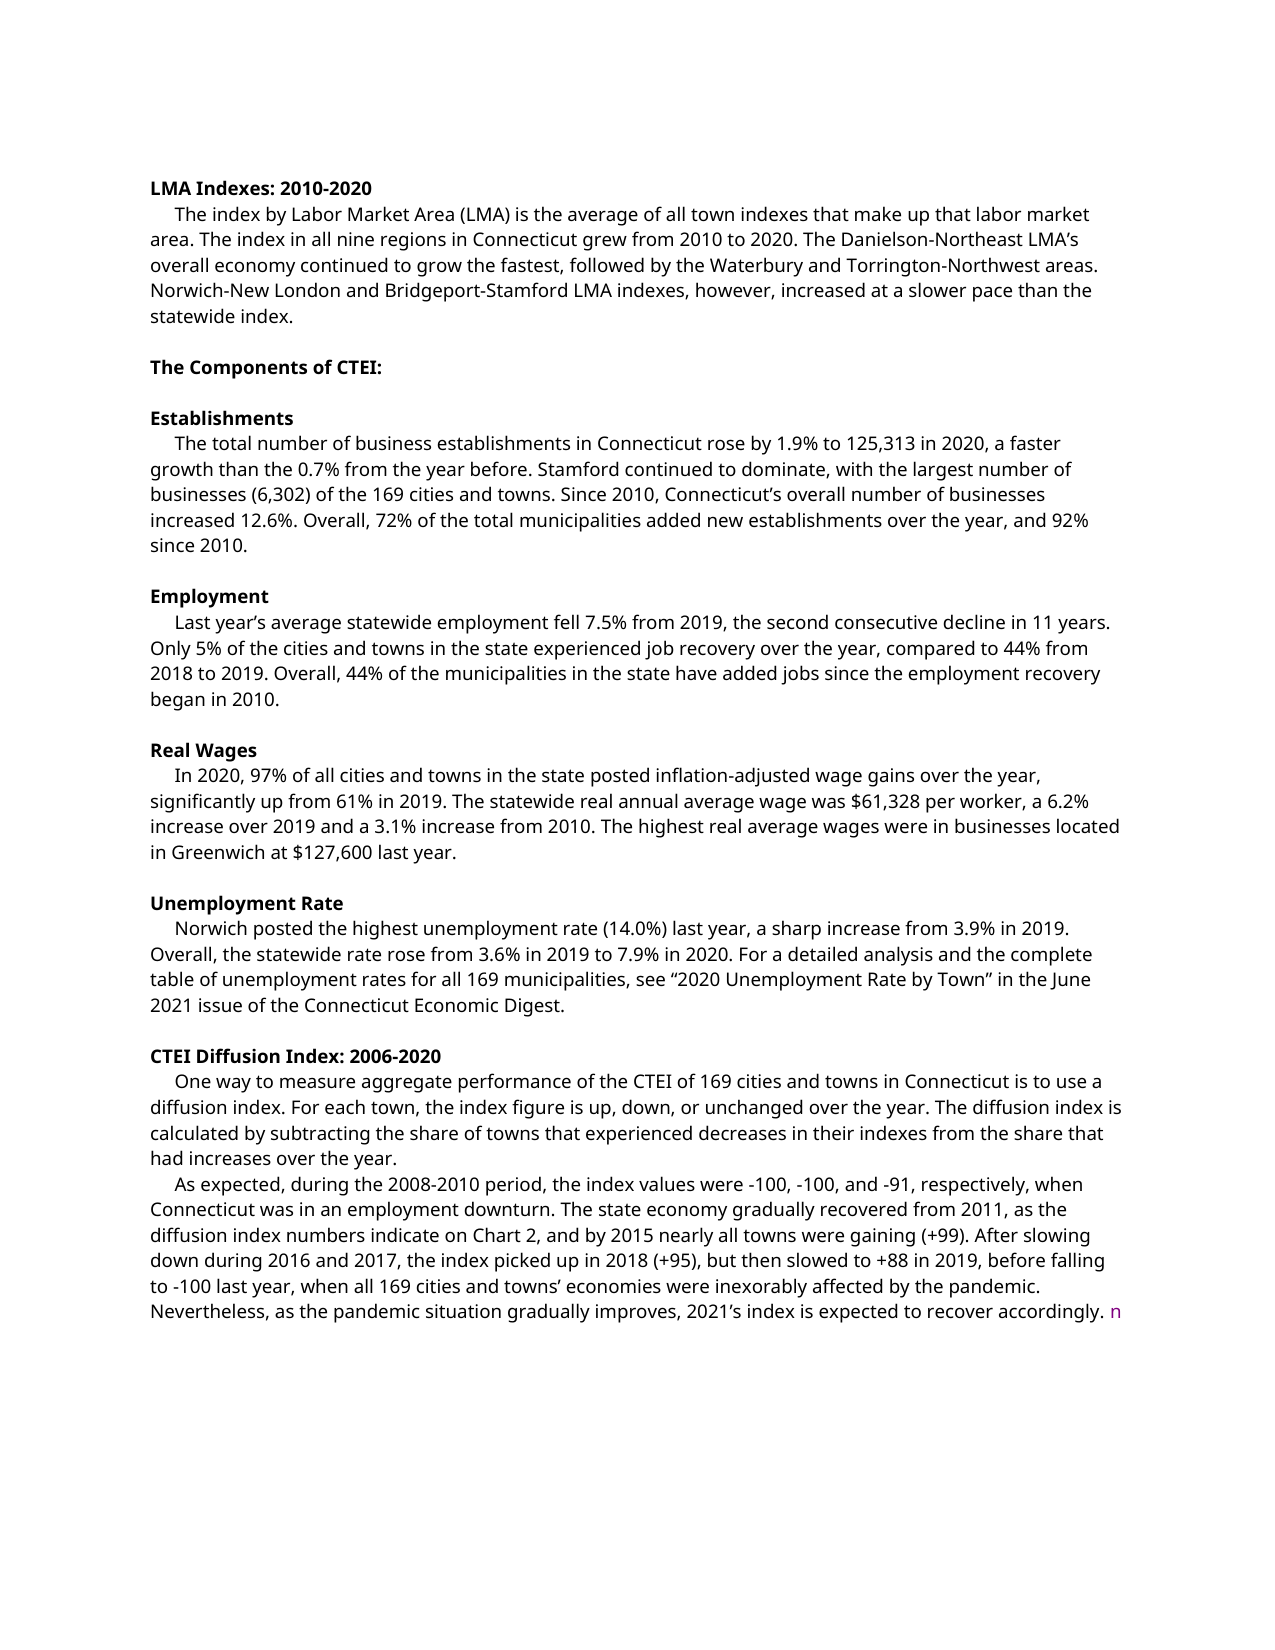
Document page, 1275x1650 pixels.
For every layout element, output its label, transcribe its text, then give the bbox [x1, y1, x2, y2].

text In 2020, 97% of all cities and towns in the state posted inflation-adjusted wage gains over the year, significantly up from 61% in 2019. The statewide real annual average wage was $61,328 per worker, a 6.2% increase over 2019 and a 3.1% increase from 2010. The highest real average wages were in businesses located in Greenwich at $127,600 last year. [150, 762, 1125, 864]
text The index by Labor Market Area (LMA) is the average of all town indexes that make up that labor market area. The index in all nine regions in Connecticut grew from 2010 to 2020. The Danielson-Northeast LMA’s overall economy continued to grow the fastest, followed by the Waterbury and Torrington-Northwest areas. Norwich-New London and Bridgeport-Stamford LMA indexes, however, increased at a slower pace than the statewide index. [150, 201, 1125, 329]
text The Components of CTEI: [150, 354, 1125, 380]
text Establishments [150, 405, 1125, 431]
text Last year’s average statewide employment fell 7.5% from 2019, the second consecutive decline in 11 years. Only 5% of the cities and towns in the state experienced job recovery over the year, compared to 44% from 2018 to 2019. Overall, 44% of the municipalities in the state have added jobs since the employment recovery began in 2010. [150, 609, 1125, 711]
text LMA Indexes: 2010-2020 [150, 176, 1125, 201]
text Employment [150, 584, 1125, 609]
text The total number of business establishments in Connecticut rose by 1.9% to 125,313 in 2020, a faster growth than the 0.7% from the year before. Stamford continued to dominate, with the largest number of businesses (6,302) of the 169 cities and towns. Since 2010, Connecticut’s overall number of businesses increased 12.6%. Overall, 72% of the total municipalities added new establishments over the year, and 92% since 2010. [150, 431, 1125, 558]
text Norwich posted the highest unemployment rate (14.0%) last year, a sharp increase from 3.9% in 2019. Overall, the statewide rate rose from 3.6% in 2019 to 7.9% in 2020. For a detailed analysis and the complete table of unemployment rates for all 169 municipalities, see “2020 Unemployment Rate by Town” in the June 2021 issue of the Connecticut Economic Digest. [150, 916, 1125, 1018]
text One way to measure aggregate performance of the CTEI of 169 cities and towns in Connecticut is to use a diffusion index. For each town, the index figure is up, down, or unchanged over the year. The diffusion index is calculated by subtracting the share of towns that experienced decreases in their indexes from the share that had increases over the year. [150, 1069, 1125, 1171]
text Real Wages [150, 737, 1125, 762]
text As expected, during the 2008-2010 period, the index values were -100, -100, and -91, respectively, when Connecticut was in an employment downturn. The state economy gradually recovered from 2011, as the diffusion index numbers indicate on Chart 2, and by 2015 nearly all towns were gaining (+99). After slowing down during 2016 and 2017, the index picked up in 2018 (+95), but then slowed to +88 in 2019, before falling to -100 last year, when all 169 cities and towns’ economies were inexorably affected by the pandemic. Nevertheless, as the pandemic situation gradually improves, 2021’s index is expected to recover accordingly. n [150, 1171, 1125, 1324]
text CTEI Diffusion Index: 2006-2020 [150, 1043, 1125, 1069]
text Unemployment Rate [150, 890, 1125, 916]
